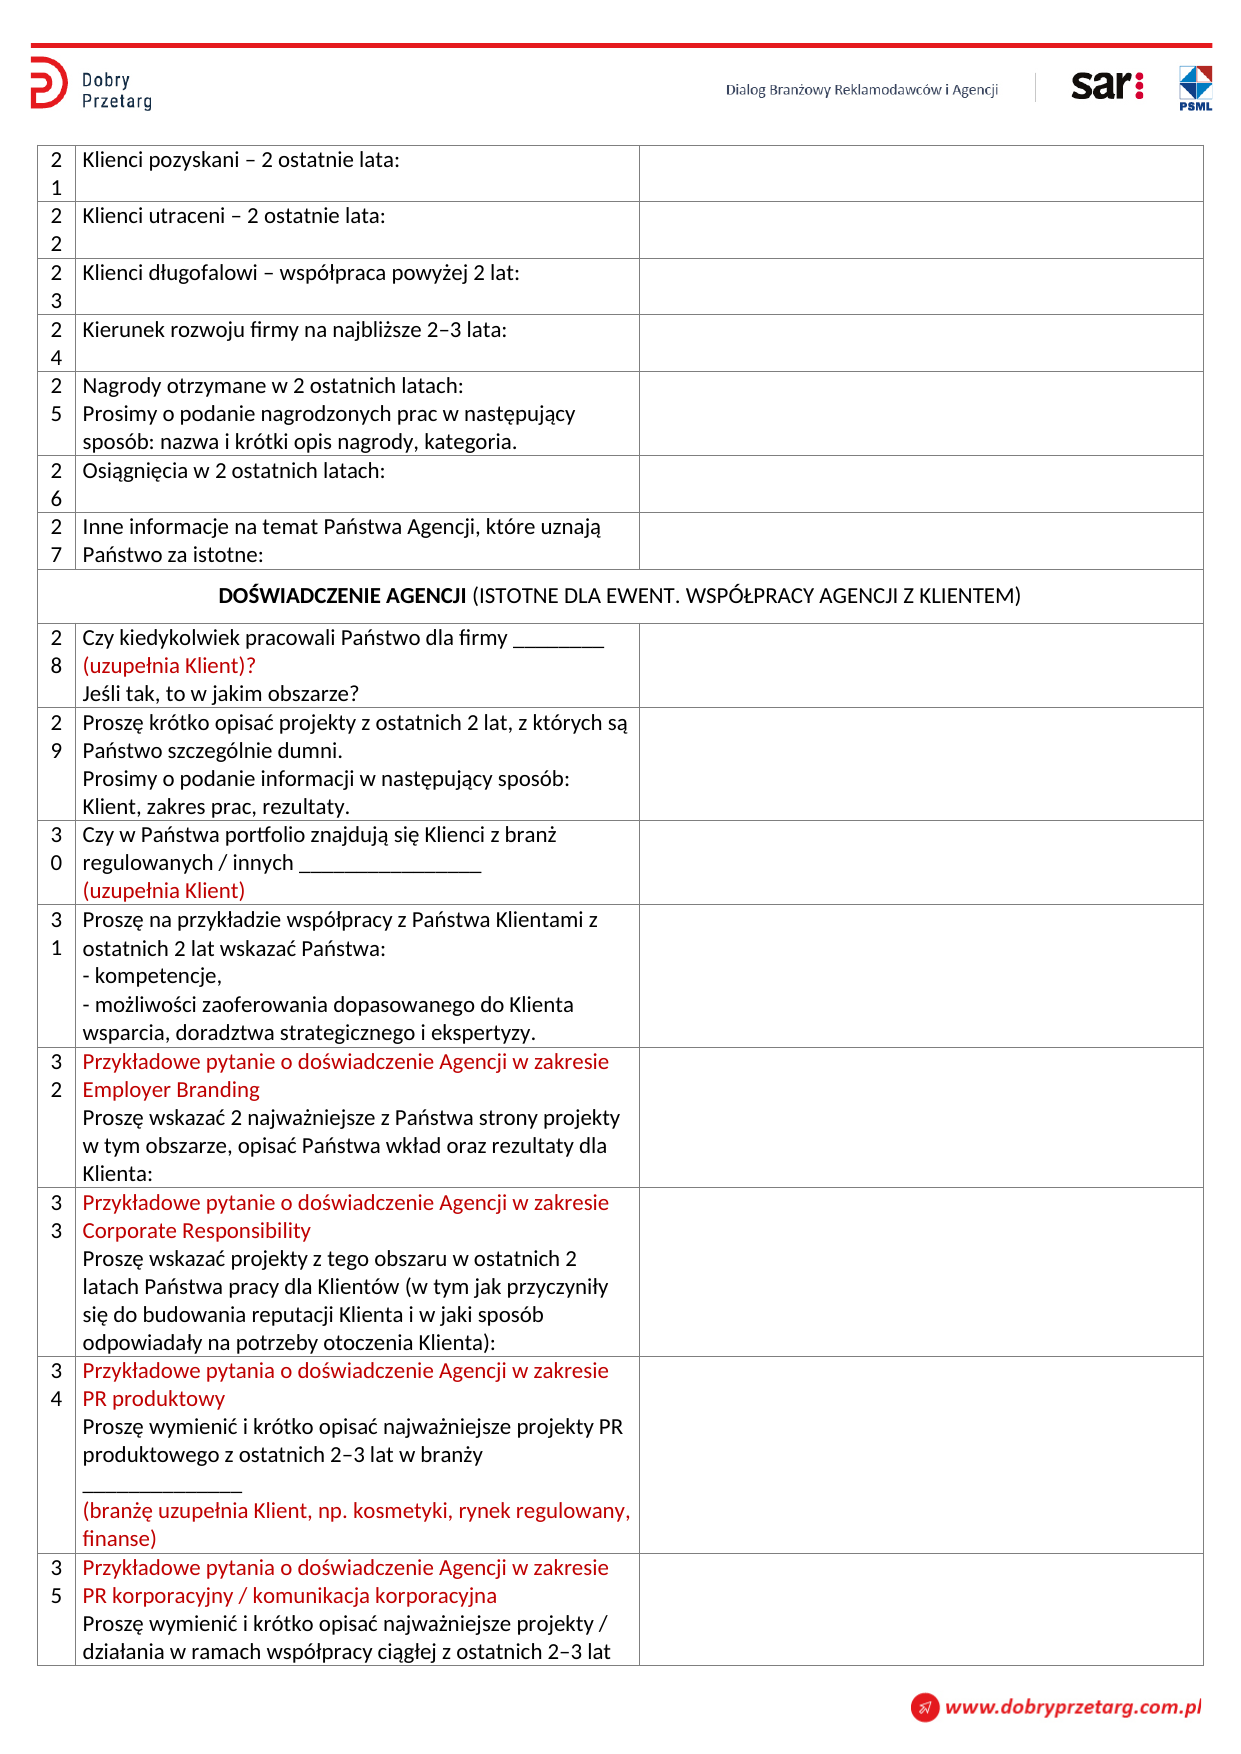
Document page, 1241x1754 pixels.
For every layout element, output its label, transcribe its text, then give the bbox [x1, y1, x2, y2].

table_cell Klienci utraceni – 2 ostatnie lata: [76, 202, 639, 258]
table_cell [640, 513, 1203, 568]
table_cell 27 [38, 513, 75, 568]
table_cell Czy w Państwa portfolio znajdują się Klienci z branż regulowanych / innych ________________ (uzupełnia Klient) [76, 821, 639, 904]
table_cell [640, 1554, 1203, 1665]
table_cell Kierunek rozwoju firmy na najbliższe 2–3 lata: [76, 315, 639, 371]
table_cell [640, 259, 1203, 314]
table_cell Proszę na przykładzie współpracy z Państwa Klientami z ostatnich 2 lat wskazać Państwa: - kompetencje, - możliwości zaoferowania dopasowanego do Klienta wsparcia, doradztwa strategicznego i ekspertyzy. [76, 905, 639, 1047]
table_cell Inne informacje na temat Państwa Agencji, które uznają Państwo za istotne: [76, 513, 639, 568]
table_cell 28 [38, 624, 75, 707]
table_cell 34 [38, 1357, 75, 1552]
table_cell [76, 1554, 639, 1665]
table_cell Osiągnięcia w 2 ostatnich latach: [76, 456, 639, 512]
table_cell [640, 1357, 1203, 1552]
table_cell 24 [38, 315, 75, 371]
picture [911, 1674, 1202, 1741]
table_cell 32 [38, 1048, 75, 1187]
table_cell 25 [38, 372, 75, 455]
table_cell 35 [38, 1554, 75, 1665]
table_cell 21 [38, 146, 75, 201]
table_cell Nagrody otrzymane w 2 ostatnich latach: Prosimy o podanie nagrodzonych prac w następujący sposób: nazwa i krótki opis nagrody, kategoria. [76, 372, 639, 455]
table_cell Proszę krótko opisać projekty z ostatnich 2 lat, z których są Państwo szczególnie dumni. Prosimy o podanie informacji w następujący sposób: Klient, zakres prac, rezultaty. [76, 708, 639, 820]
table_cell [640, 372, 1203, 455]
table_cell Czy kiedykolwiek pracowali Państwo dla firmy ________ (uzupełnia Klient)? Jeśli tak, to w jakim obszarze? [76, 624, 639, 707]
picture [30, 43, 1213, 111]
table_cell [640, 202, 1203, 258]
table_cell Przykładowe pytanie o doświadczenie Agencji w zakresie Employer Branding Proszę wskazać 2 najważniejsze z Państwa strony projekty w tym obszarze, opisać Państwa wkład oraz rezultaty dla Klienta: [76, 1048, 639, 1187]
table_cell 22 [38, 202, 75, 258]
table_cell 29 [38, 708, 75, 820]
table_cell [640, 708, 1203, 820]
table_cell [640, 624, 1203, 707]
table_cell Przykładowe pytanie o doświadczenie Agencji w zakresie Corporate Responsibility Proszę wskazać projekty z tego obszaru w ostatnich 2 latach Państwa pracy dla Klientów (w tym jak przyczyniły się do budowania reputacji Klienta i w jaki sposób odpowiadały na potrzeby otoczenia Klienta): [76, 1188, 639, 1356]
table_cell 23 [38, 259, 75, 314]
table_cell 30 [38, 821, 75, 904]
table_cell [640, 905, 1203, 1047]
table_cell [640, 146, 1203, 201]
table_cell [640, 1048, 1203, 1187]
table_cell 26 [38, 456, 75, 512]
table_cell DOŚWIADCZENIE AGENCJI (ISTOTNE DLA EWENT. WSPÓŁPRACY AGENCJI Z KLIENTEM) [38, 570, 1203, 623]
table_cell Klienci pozyskani – 2 ostatnie lata: [76, 146, 639, 201]
table_cell Klienci długofalowi – współpraca powyżej 2 lat: [76, 259, 639, 314]
table_cell 33 [38, 1188, 75, 1356]
table_cell [640, 315, 1203, 371]
table_cell [640, 456, 1203, 512]
table_cell [640, 821, 1203, 904]
table_cell 31 [38, 905, 75, 1047]
table_cell [640, 1188, 1203, 1356]
table_cell Przykładowe pytania o doświadczenie Agencji w zakresie PR produktowy Proszę wymienić i krótko opisać najważniejsze projekty PR produktowego z ostatnich 2–3 lat w branży ______________ (branżę uzupełnia Klient, np. kosmetyki, rynek regulowany, finanse) [76, 1357, 639, 1552]
